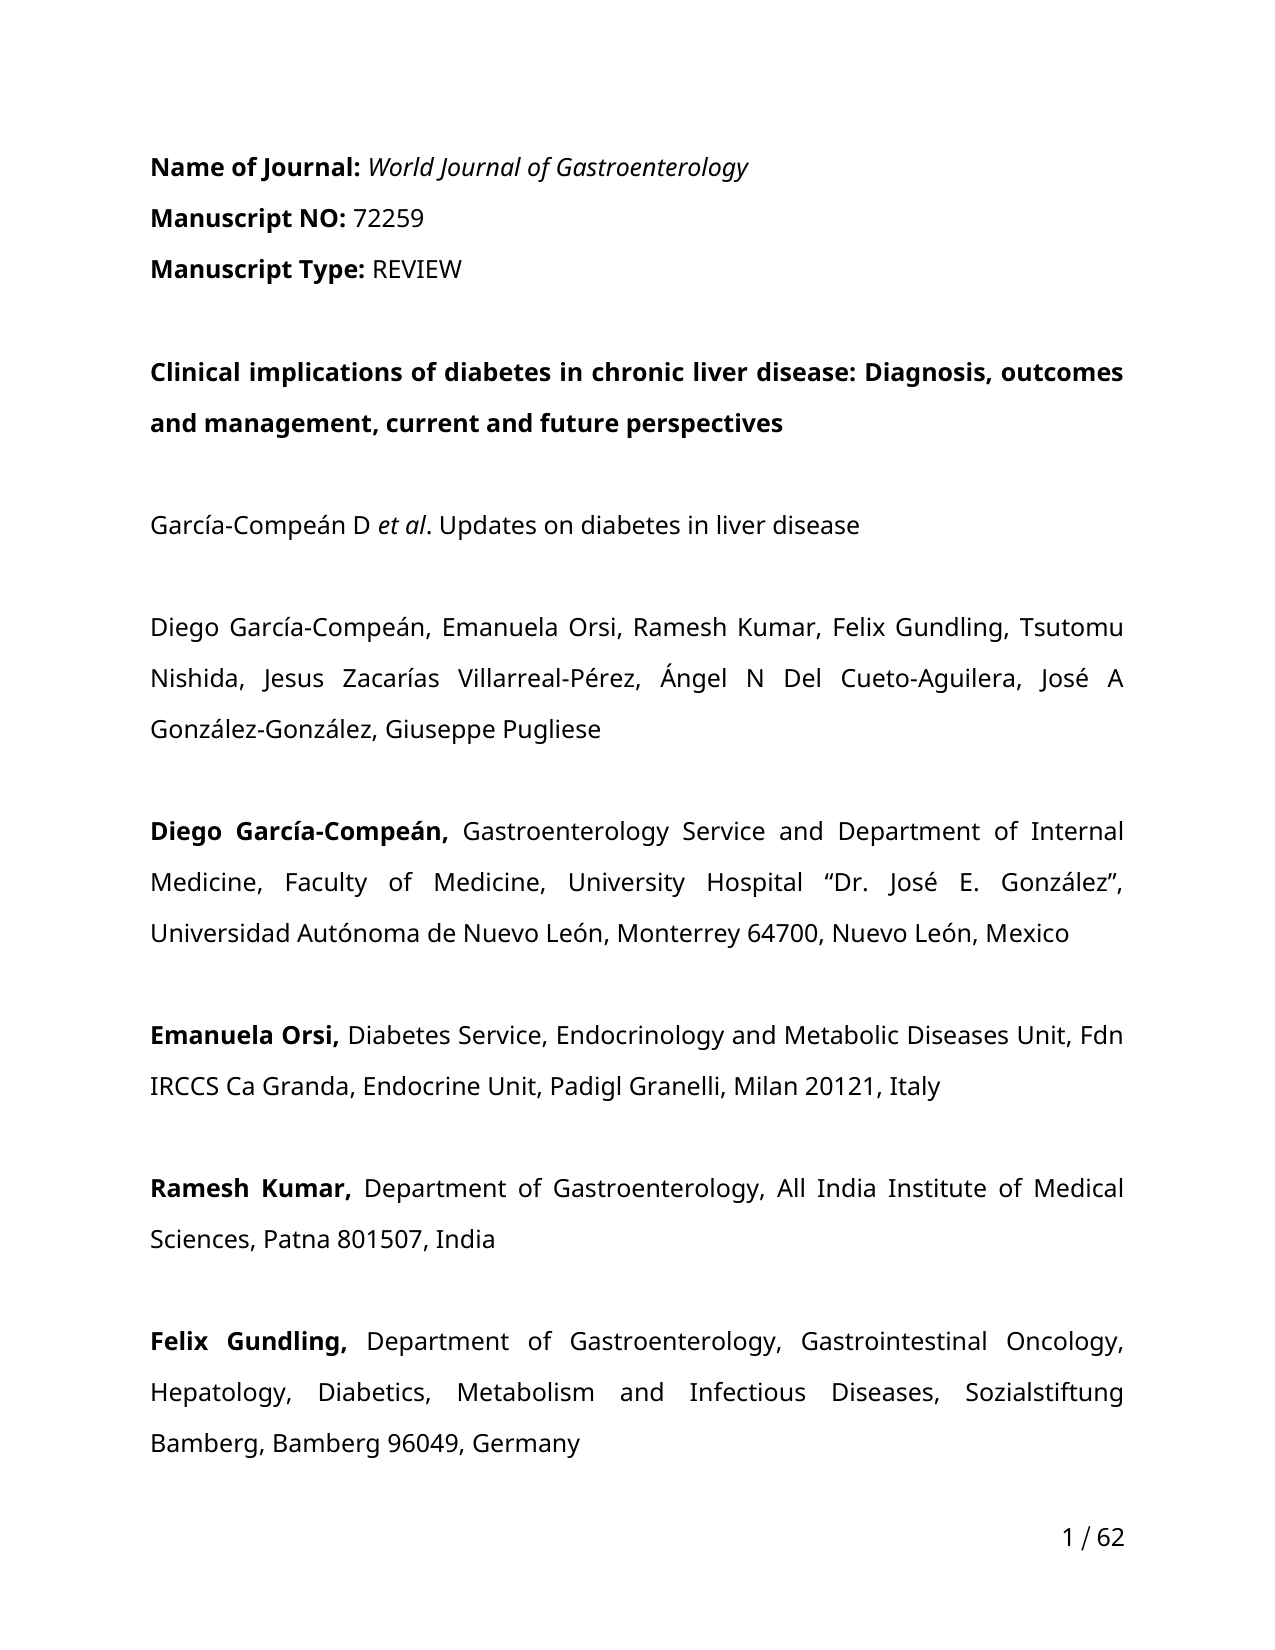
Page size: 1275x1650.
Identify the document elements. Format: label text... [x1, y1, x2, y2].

text García-Compeán D et al. Updates on diabetes in liver disease [150, 507, 1125, 541]
text Manuscript Type: REVIEW [150, 252, 1125, 286]
text Felix Gundling, Department of Gastroenterology, Gastrointestinal Oncology, Hepatology, Diabetics, Metabolism and Infectious Diseases, Sozialstiftung Bamberg, Bamberg 96049, Germany [150, 1324, 1125, 1460]
text Diego García-Compeán, Gastroenterology Service and Department of Internal Medicine, Faculty of Medicine, University Hospital “Dr. José E. González”, Universidad Autónoma de Nuevo León, Monterrey 64700, Nuevo León, Mexico [150, 813, 1125, 950]
text Manuscript NO: 72259 [150, 201, 1125, 235]
text Name of Journal: World Journal of Gastroenterology [150, 150, 1125, 184]
text Clinical implications of diabetes in chronic liver disease: Diagnosis, outcomes and management, current and future perspectives [150, 354, 1125, 439]
text Ramesh Kumar, Department of Gastroenterology, All India Institute of Medical Sciences, Patna 801507, India [150, 1171, 1125, 1256]
text Diego García-Compeán, Emanuela Orsi, Ramesh Kumar, Felix Gundling, Tsutomu Nishida, Jesus Zacarías Villarreal-Pérez, Ángel N Del Cueto-Aguilera, José A González-González, Giuseppe Pugliese [150, 609, 1125, 746]
text Emanuela Orsi, Diabetes Service, Endocrinology and Metabolic Diseases Unit, Fdn IRCCS Ca Granda, Endocrine Unit, Padigl Granelli, Milan 20121, Italy [150, 1018, 1125, 1103]
